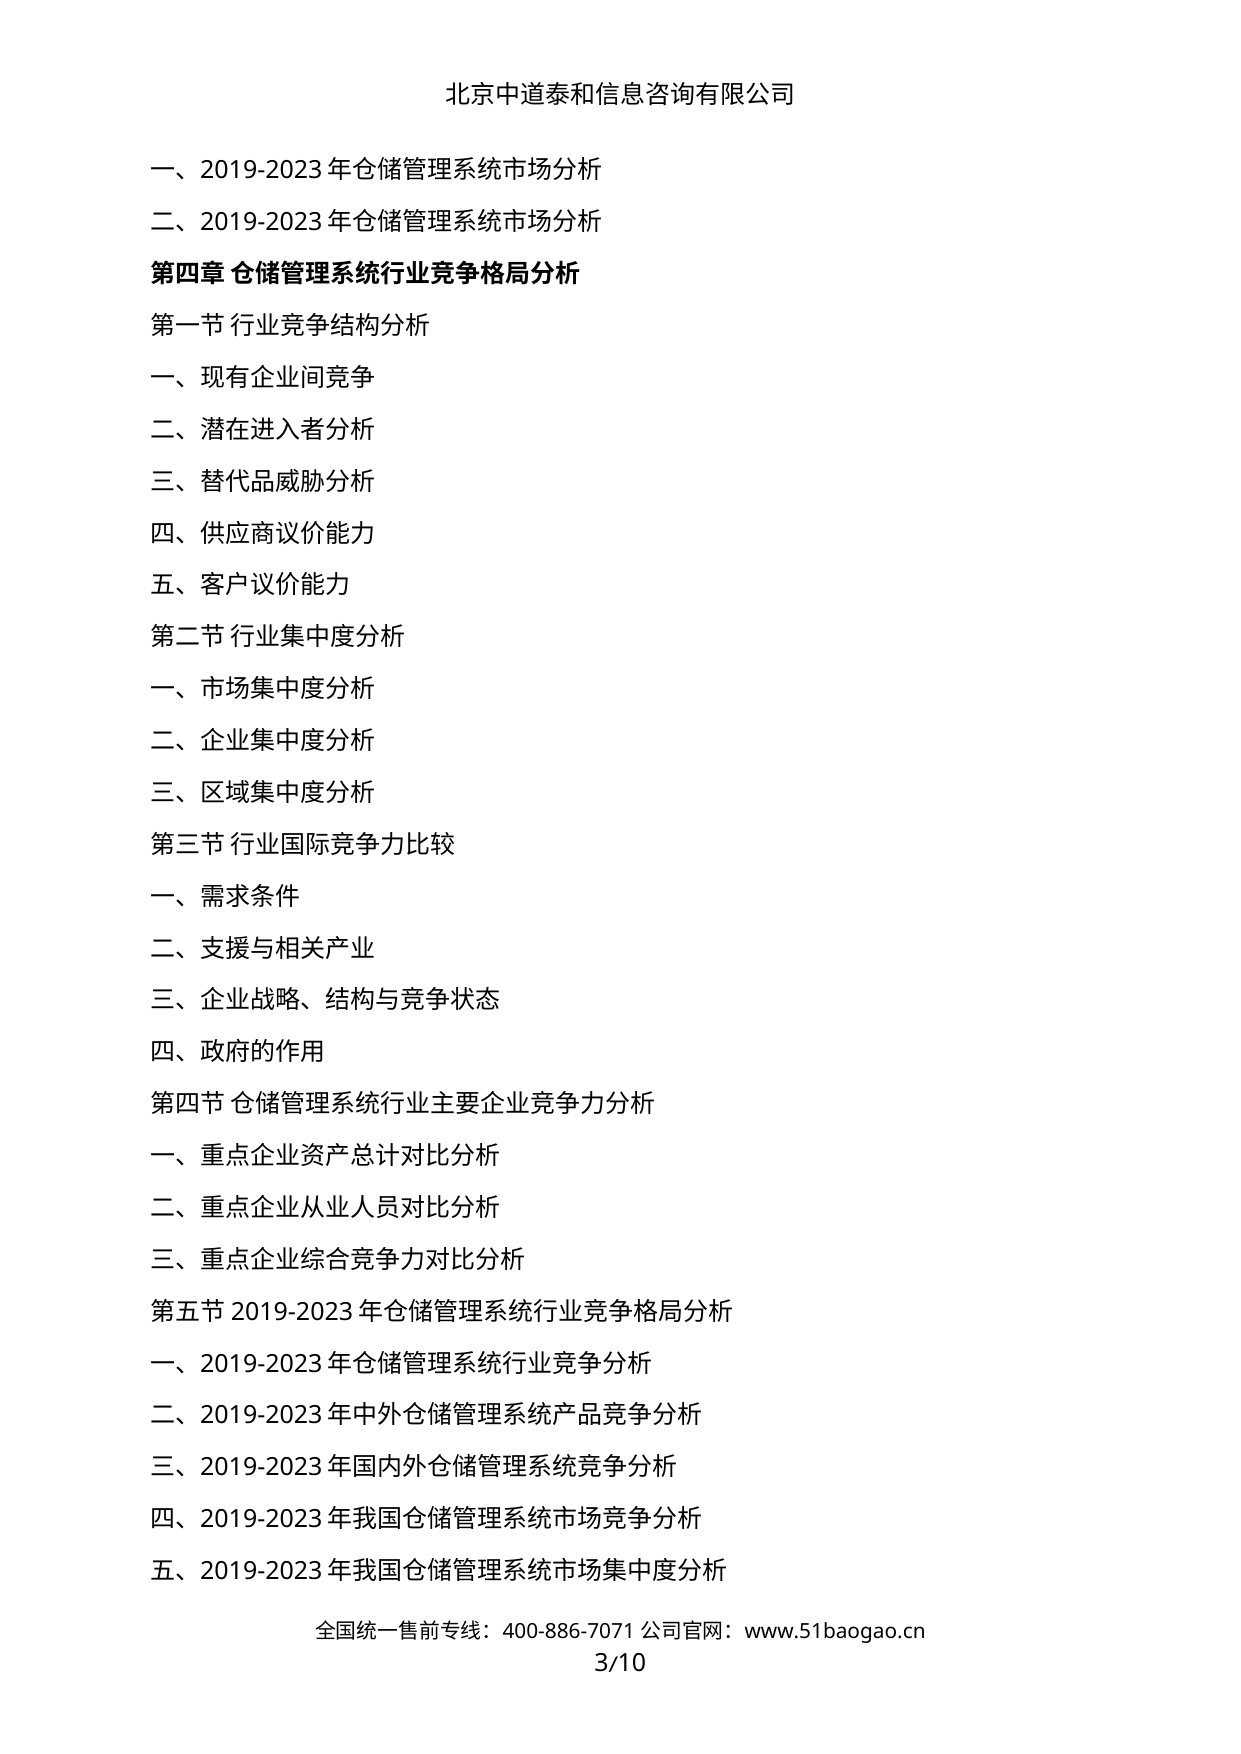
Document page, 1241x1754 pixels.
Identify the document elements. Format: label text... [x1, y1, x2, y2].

text 四、供应商议价能力 [150, 513, 1090, 549]
text 三、企业战略、结构与竞争状态 [150, 980, 1090, 1016]
text 二、企业集中度分析 [150, 721, 1090, 757]
text 二、重点企业从业人员对比分析 [150, 1187, 1090, 1224]
text 一、需求条件 [150, 876, 1090, 912]
text 三、2019-2023年国内外仓储管理系统竞争分析 [150, 1447, 1090, 1483]
text 一、市场集中度分析 [150, 669, 1090, 705]
text 一、2019-2023年仓储管理系统市场分析 [150, 150, 1090, 186]
text 二、2019-2023年中外仓储管理系统产品竞争分析 [150, 1395, 1090, 1431]
text 三、替代品威胁分析 [150, 461, 1090, 497]
text 五、2019-2023年我国仓储管理系统市场集中度分析 [150, 1551, 1090, 1587]
text 五、客户议价能力 [150, 565, 1090, 601]
text 第四节 仓储管理系统行业主要企业竞争力分析 [150, 1084, 1090, 1120]
text 第一节 行业竞争结构分析 [150, 306, 1090, 342]
text 第五节 2019-2023年仓储管理系统行业竞争格局分析 [150, 1291, 1090, 1327]
text 一、2019-2023年仓储管理系统行业竞争分析 [150, 1343, 1090, 1379]
text 四、2019-2023年我国仓储管理系统市场竞争分析 [150, 1499, 1090, 1535]
text 三、重点企业综合竞争力对比分析 [150, 1239, 1090, 1276]
text 一、重点企业资产总计对比分析 [150, 1136, 1090, 1172]
text 第二节 行业集中度分析 [150, 617, 1090, 653]
text 第四章 仓储管理系统行业竞争格局分析 [150, 254, 1090, 290]
text 二、潜在进入者分析 [150, 409, 1090, 446]
text 二、2019-2023年仓储管理系统市场分析 [150, 202, 1090, 238]
text 二、支援与相关产业 [150, 928, 1090, 964]
text 第三节 行业国际竞争力比较 [150, 824, 1090, 861]
text 一、现有企业间竞争 [150, 357, 1090, 394]
text 四、政府的作用 [150, 1032, 1090, 1068]
text 三、区域集中度分析 [150, 772, 1090, 809]
